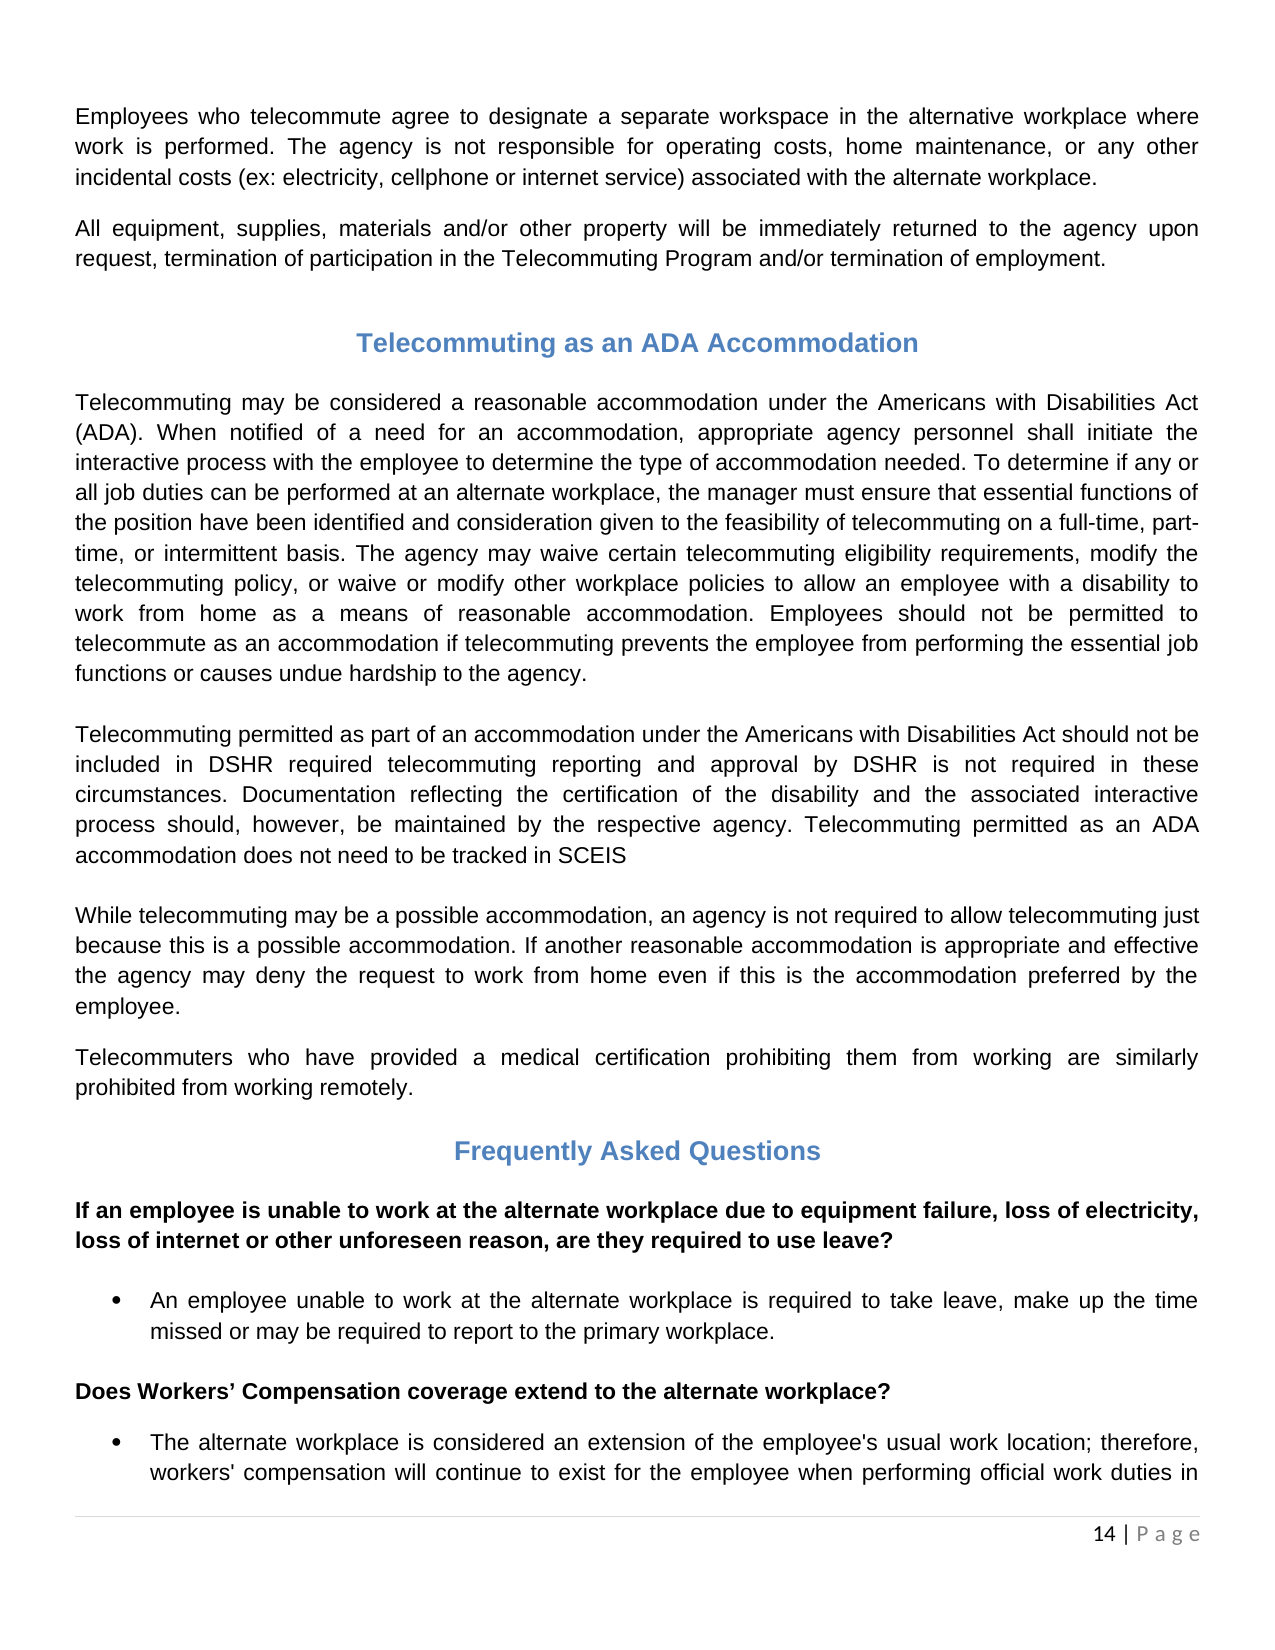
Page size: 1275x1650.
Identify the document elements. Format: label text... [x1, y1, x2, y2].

text If an employee is unable to work at the alternate workplace due to equipment failure, loss of electricity, loss of internet or other unforeseen reason, are they required to use leave? [75, 1197, 1200, 1253]
subtitle Frequently Asked Questions [75, 1135, 1200, 1167]
subtitle Telecommuting as an ADA Accommodation [75, 327, 1200, 358]
text All equipment, supplies, materials and/or other property will be immediately returned to the agency upon request, termination of participation in the Telecommuting Program and/or termination of employment. [75, 214, 1200, 271]
text Does Workers’ Compensation coverage extend to the alternate workplace? [75, 1378, 1200, 1404]
text Telecommuting permitted as part of an accommodation under the Americans with Disabilities Act should not be included in DSHR required telecommuting reporting and approval by DSHR is not required in these circumstances. Documentation reflecting the certification of the disability and the associated interactive process should, however, be maintained by the respective agency. Telecommuting permitted as an ADA accommodation does not need to be tracked in SCEIS [75, 721, 1200, 868]
text Employees who telecommute agree to designate a separate workspace in the alternative workplace where work is performed. The agency is not responsible for operating costs, home maintenance, or any other incidental costs (ex: electricity, cellphone or internet service) associated with the alternate workplace. [75, 103, 1200, 190]
text Telecommuting may be considered a reasonable accommodation under the Americans with Disabilities Act (ADA). When notified of a need for an accommodation, appropriate agency personnel shall initiate the interactive process with the employee to determine the type of accommodation needed. To determine if any or all job duties can be performed at an alternate workplace, the manager must ensure that essential functions of the position have been identified and consideration given to the feasibility of telecommuting on a full-time, part-time, or intermittent basis. The agency may waive certain telecommuting eligibility requirements, modify the telecommuting policy, or waive or modify other workplace policies to allow an employee with a disability to work from home as a means of reasonable accommodation. Employees should not be permitted to telecommute as an accommodation if telecommuting prevents the employee from performing the essential job functions or causes undue hardship to the agency. [75, 388, 1200, 687]
text While telecommuting may be a possible accommodation, an agency is not required to allow telecommuting just because this is a possible accommodation. If another reasonable accommodation is appropriate and effective the agency may deny the request to work from home even if this is the accommodation preferred by the employee. [75, 902, 1200, 1019]
list An employee unable to work at the alternate workplace is required to take leave, make up the time missed or may be required to report to the primary workplace. [112, 1287, 1200, 1344]
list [112, 1429, 1200, 1486]
text Telecommuters who have provided a medical certification prohibiting them from working are similarly prohibited from working remotely. [75, 1044, 1200, 1100]
